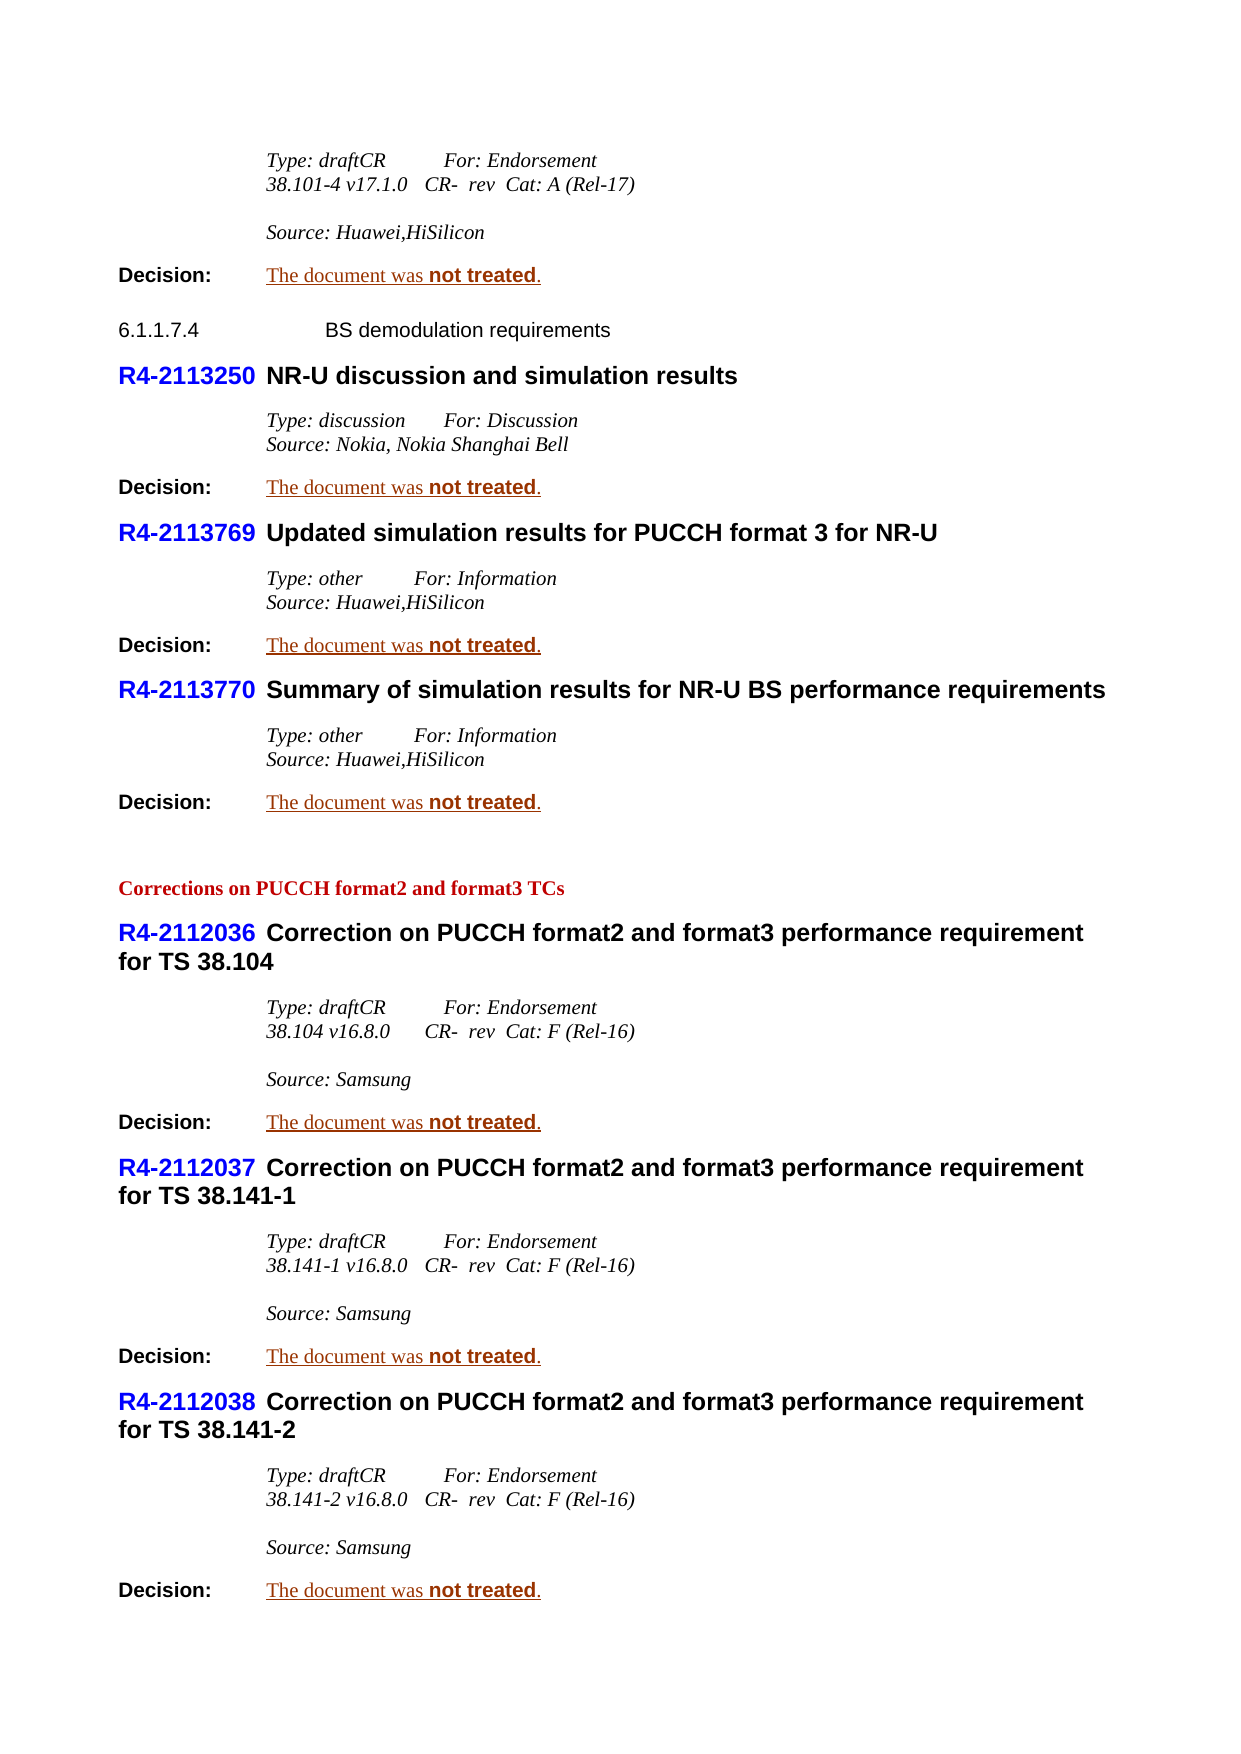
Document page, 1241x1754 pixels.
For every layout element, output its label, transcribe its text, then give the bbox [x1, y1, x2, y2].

text Type: other For: Information Source: Huawei,HiSilicon [118, 566, 1122, 614]
text R4-2113769 Updated simulation results for PUCCH format 3 for NR-U [118, 518, 1122, 547]
text R4-2112037 Correction on PUCCH format2 and format3 performance requirement for TS 38.141-1 [118, 1152, 1122, 1210]
text Type: draftCR For: Endorsement 38.104 v16.8.0 CR- rev Cat: F (Rel-16) Source: Samsung [118, 994, 1122, 1091]
text Type: draftCR For: Endorsement 38.101-4 v17.1.0 CR- rev Cat: A (Rel-17) Source: Huawei,HiSilicon [118, 148, 1122, 244]
text Decision: The document was not treated. [118, 475, 1122, 499]
text Type: draftCR For: Endorsement 38.141-2 v16.8.0 CR- rev Cat: F (Rel-16) Source: Samsung [118, 1463, 1122, 1559]
text R4-2113250 NR-U discussion and simulation results [118, 361, 1122, 389]
text Type: other For: Information Source: Huawei,HiSilicon [118, 723, 1122, 771]
text R4-2112038 Correction on PUCCH format2 and format3 performance requirement for TS 38.141-2 [118, 1387, 1122, 1444]
text Type: draftCR For: Endorsement 38.141-1 v16.8.0 CR- rev Cat: F (Rel-16) Source: Samsung [118, 1229, 1122, 1325]
text Decision: The document was not treated. [118, 263, 1122, 287]
text Decision: The document was not treated. [118, 790, 1122, 814]
text Corrections on PUCCH format2 and format3 TCs [118, 876, 1122, 899]
text R4-2113770 Summary of simulation results for NR-U BS performance requirements [118, 675, 1122, 704]
text R4-2112036 Correction on PUCCH format2 and format3 performance requirement for TS 38.104 [118, 918, 1122, 976]
text Decision: The document was not treated. [118, 632, 1122, 657]
text Type: discussion For: Discussion Source: Nokia, Nokia Shanghai Bell [118, 408, 1122, 456]
text Decision: The document was not treated. [118, 1578, 1122, 1602]
text Decision: The document was not treated. [118, 1344, 1122, 1368]
text Decision: The document was not treated. [118, 1109, 1122, 1134]
subtitle 6.1.1.7.4 BS demodulation requirements [118, 318, 1122, 342]
